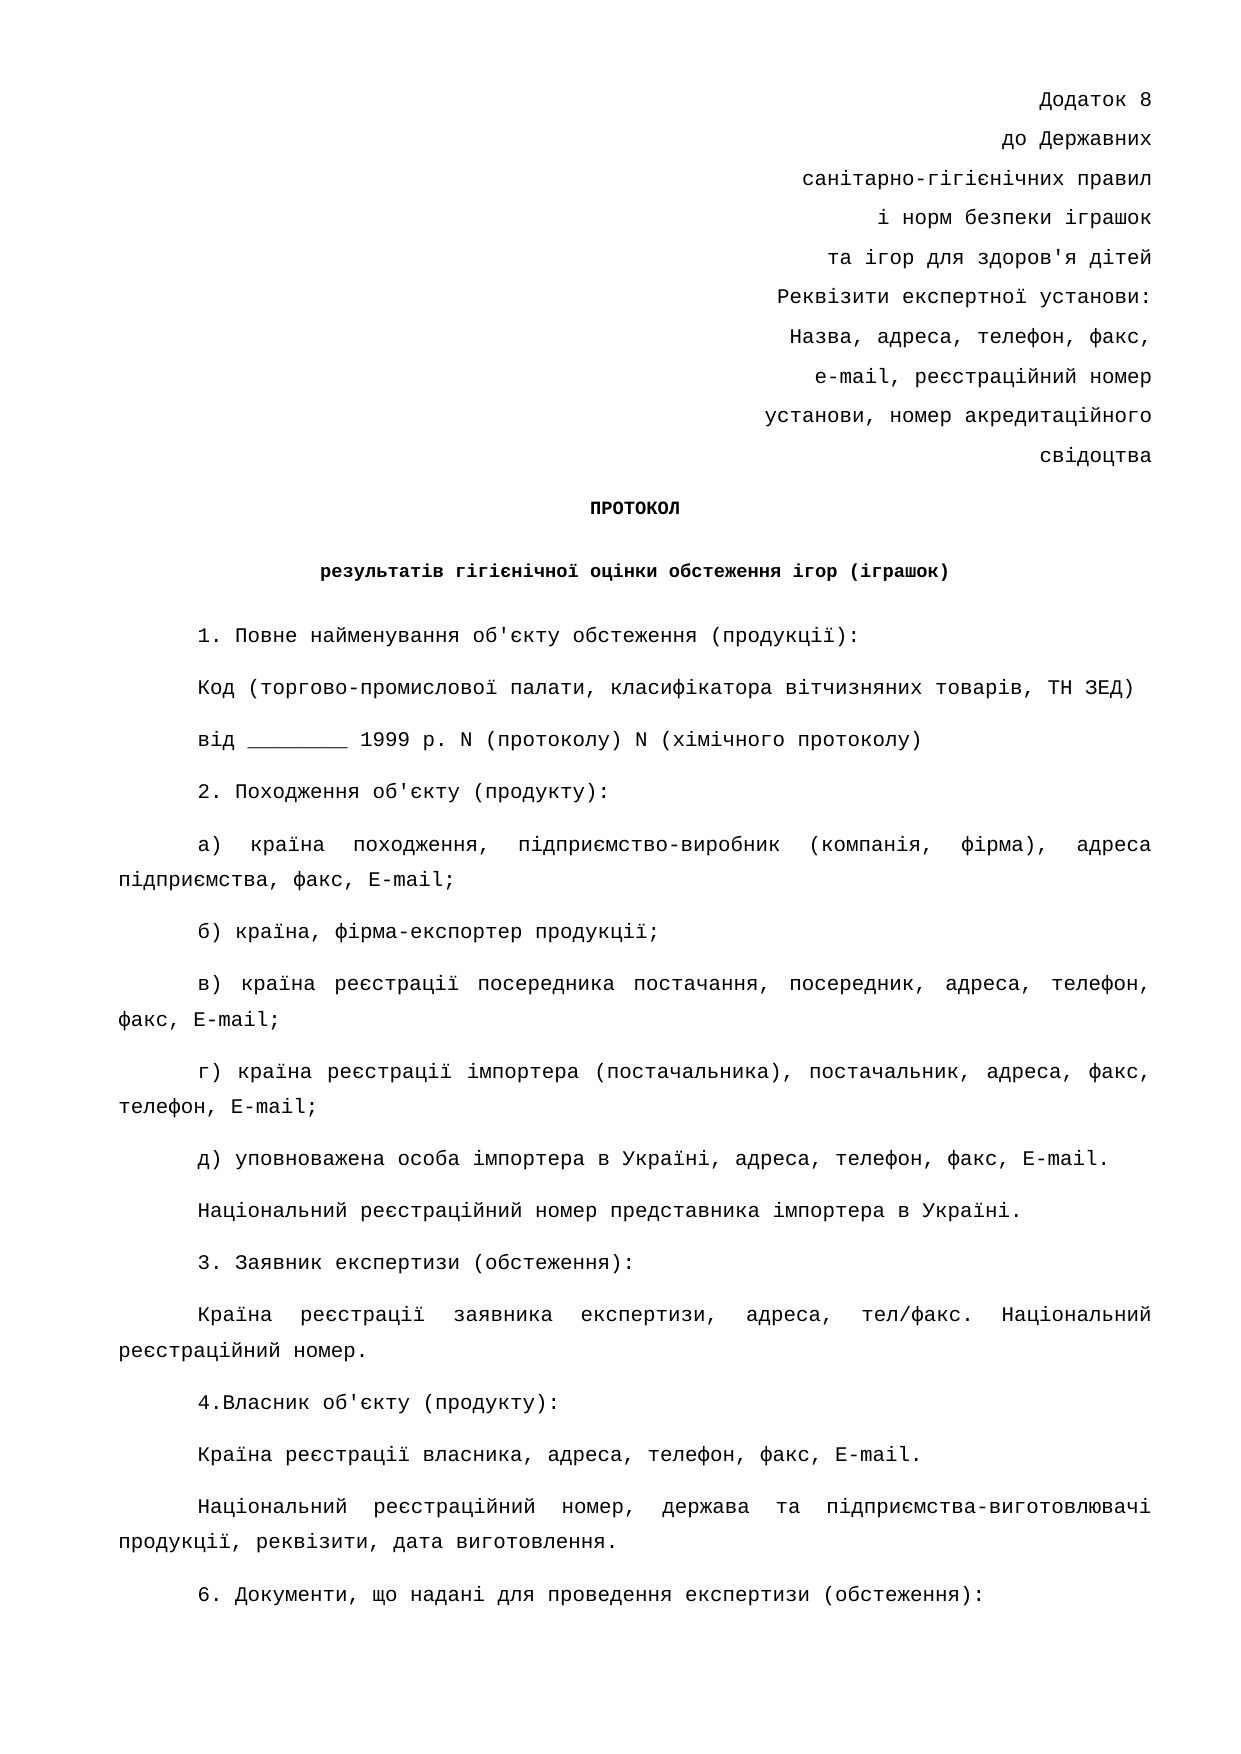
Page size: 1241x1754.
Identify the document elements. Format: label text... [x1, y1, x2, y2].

text Код (торгово-промислової палати, класифікатора вітчизняних товарів, ТН ЗЕД) [118, 677, 1152, 701]
text Країна реєстрації заявника експертизи, адреса, тел/факс. Національний реєстраційний номер. [118, 1304, 1152, 1363]
text Національний реєстраційний номер, держава та підприємства-виготовлювачі продукції, реквізити, дата виготовлення. [118, 1496, 1152, 1555]
text 1. Повне найменування об'єкту обстеження (продукції): [118, 625, 1152, 649]
text результатів гігієнічної оцінки обстеження ігор (іграшок) [118, 562, 1152, 583]
text Додаток 8 [118, 88, 1152, 112]
text г) країна реєстрації імпортера (постачальника), постачальник, адреса, факс, телефон, E-mail; [118, 1061, 1152, 1120]
text свідоцтва [118, 445, 1152, 468]
text до Державних [118, 128, 1152, 152]
text від ________ 1999 р. N (протоколу) N (хімічного протоколу) [118, 729, 1152, 753]
text установи, номер акредитаційного [118, 405, 1152, 429]
text і норм безпеки іграшок [118, 207, 1152, 231]
text ПРОТОКОЛ [118, 499, 1152, 520]
text Реквізити експертної установи: [118, 286, 1152, 310]
text б) країна, фірма-експортер продукції; [118, 921, 1152, 945]
text Назва, адреса, телефон, факс, [118, 326, 1152, 350]
text д) уповноважена особа імпортера в Україні, адреса, телефон, факс, E-mail. [118, 1148, 1152, 1172]
text Країна реєстрації власника, адреса, телефон, факс, E-mail. [118, 1444, 1152, 1468]
text 3. Заявник експертизи (обстеження): [118, 1252, 1152, 1276]
text та ігор для здоров'я дітей [118, 247, 1152, 271]
text санітарно-гігієнічних правил [118, 168, 1152, 191]
text 4.Власник об'єкту (продукту): [118, 1392, 1152, 1416]
text e-mail, реєстраційний номер [118, 366, 1152, 389]
text 6. Документи, що надані для проведення експертизи (обстеження): [118, 1583, 1152, 1607]
text а) країна походження, підприємство-виробник (компанія, фірма), адреса підприємства, факс, E-mail; [118, 833, 1152, 893]
text 2. Походження об'єкту (продукту): [118, 781, 1152, 805]
text Національний реєстраційний номер представника імпортера в Україні. [118, 1200, 1152, 1224]
text в) країна реєстрації посередника постачання, посередник, адреса, телефон, факс, E-mail; [118, 973, 1152, 1032]
